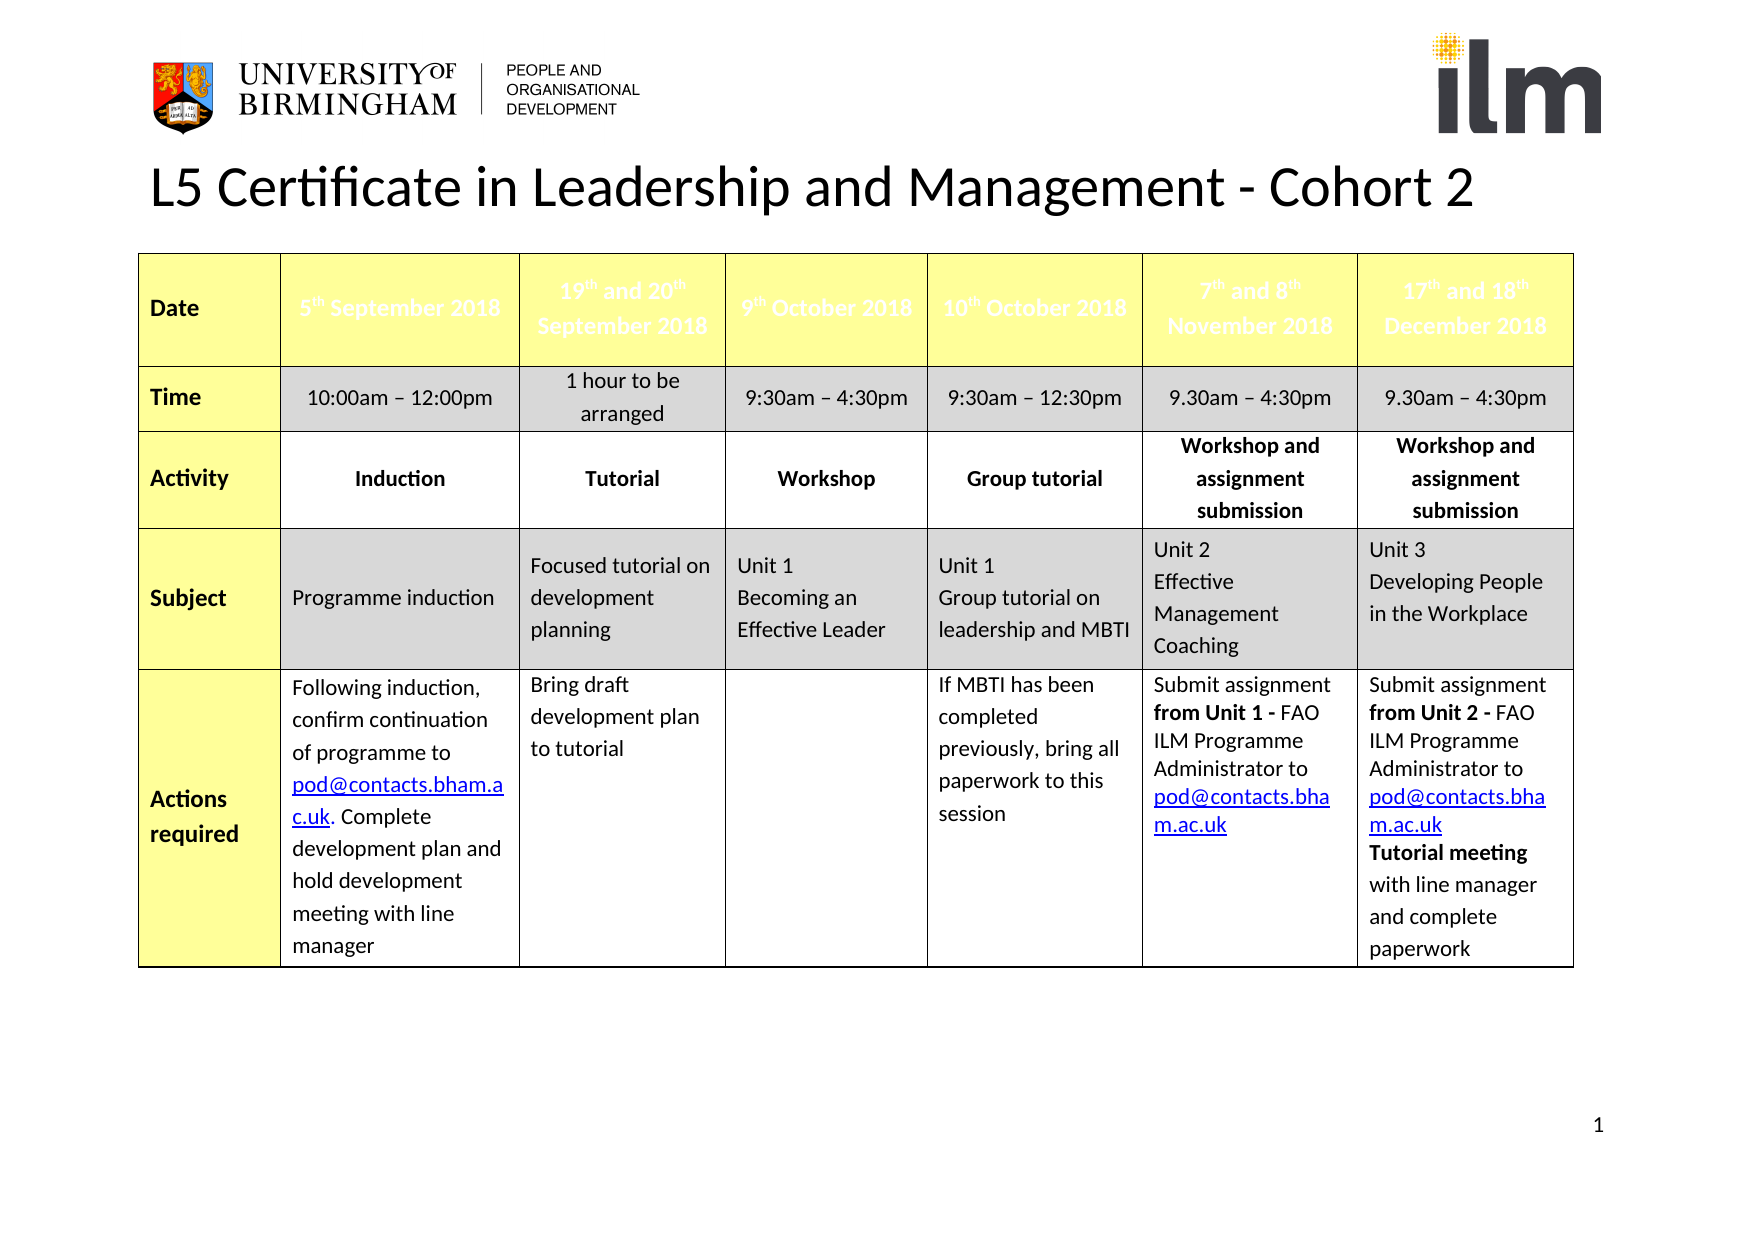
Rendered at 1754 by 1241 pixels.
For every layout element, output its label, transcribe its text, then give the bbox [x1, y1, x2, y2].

table_cell Group tutorial [928, 432, 1142, 528]
table_cell Unit 3 Developing People in the Workplace [1358, 529, 1573, 669]
table_cell Induction [281, 432, 519, 528]
table_header 17th and 18th December 2018 [1358, 254, 1573, 366]
table_cell [726, 670, 927, 966]
table_cell Bring draft development plan to tutorial [520, 670, 725, 966]
table_cell Submit assignment from Unit 2 - FAO ILM Programme Administrator to pod@contacts.bham.ac.uk Tutorial meeting with line manager and complete paperwork [1358, 670, 1573, 966]
table_cell Unit 1 Becoming an Effective Leader [726, 529, 927, 669]
table_cell Unit 1 Group tutorial on leadership and MBTI [928, 529, 1142, 669]
table_cell 10:00am – 12:00pm [281, 367, 519, 431]
table_cell Actions required [139, 670, 280, 966]
table_cell Time [139, 367, 280, 431]
text L5 Certificate in Leadership and Management - Cohort 2 [150, 150, 1604, 221]
table_header 5th September 2018 [281, 254, 519, 366]
table_cell 9.30am – 4:30pm [1358, 367, 1573, 431]
table_header 7th and 8th November 2018 [1143, 254, 1357, 366]
table_cell Subject [139, 529, 280, 669]
table_cell Programme induction [281, 529, 519, 669]
table_cell Following induction, confirm continuation of programme to pod@contacts.bham.ac.uk. Complete development plan and hold development meeting with line manager [281, 670, 519, 966]
table_cell Unit 2 Effective Management Coaching [1143, 529, 1357, 669]
table_header 19th and 20th September 2018 [520, 254, 725, 366]
table_cell Tutorial [520, 432, 725, 528]
table_cell Focused tutorial on development planning [520, 529, 725, 669]
table_header 9th October 2018 [726, 254, 927, 366]
table_cell Workshop [726, 432, 927, 528]
table_cell 1 hour to be arranged [520, 367, 725, 431]
table_cell 9:30am – 4:30pm [726, 367, 927, 431]
table_header Date [139, 254, 280, 366]
table_header 10th October 2018 [928, 254, 1142, 366]
table_cell Workshop and assignment submission [1143, 432, 1357, 528]
table_cell Activity [139, 432, 280, 528]
picture [120, 31, 661, 145]
table_cell If MBTI has been completed previously, bring all paperwork to this session [928, 670, 1142, 966]
table_cell 9.30am – 4:30pm [1143, 367, 1357, 431]
table_cell Submit assignment from Unit 1 - FAO ILM Programme Administrator to pod@contacts.bham.ac.uk [1143, 670, 1357, 966]
picture [1432, 32, 1601, 133]
table_cell 9:30am – 12:30pm [928, 367, 1142, 431]
table_cell Workshop and assignment submission [1358, 432, 1573, 528]
